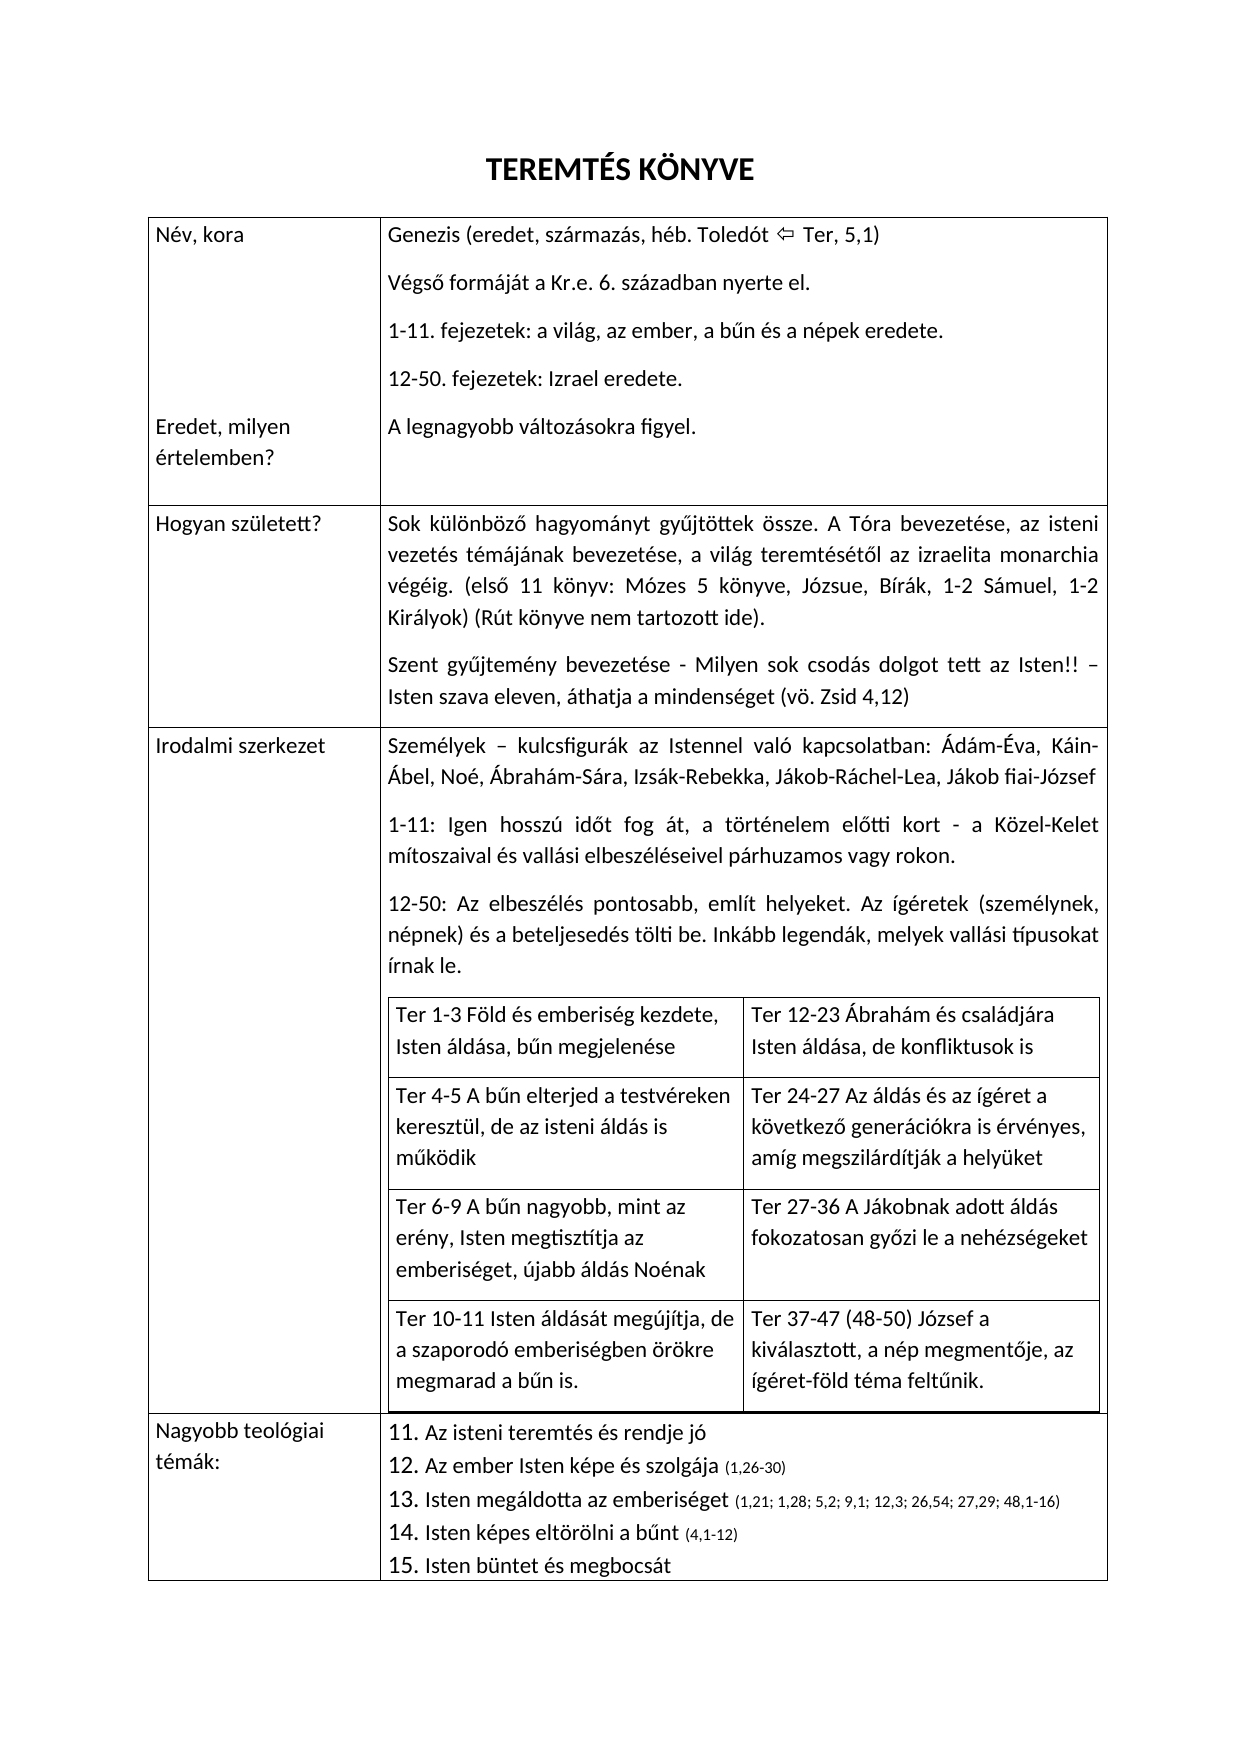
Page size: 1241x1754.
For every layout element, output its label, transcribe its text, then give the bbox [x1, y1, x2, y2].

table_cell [381, 1414, 1107, 1580]
table_cell Személyek – kulcsfigurák az Istennel való kapcsolatban: Ádám-Éva, Káin-Ábel, Noé, Ábrahám-Sára, Izsák-Rebekka, Jákob-Ráchel-Lea, Jákob fiai-József 1-11: Igen hosszú időt fog át, a történelem előtti kort - a Közel-Kelet mítoszaival és vallási elbeszéléseivel párhuzamos vagy rokon. 12-50: Az elbeszélés pontosabb, említ helyeket. Az ígéretek (személynek, népnek) és a beteljesedés tölti be. Inkább legendák, melyek vallási típusokat írnak le. [381, 728, 1107, 1412]
text Teremtés könyve [148, 148, 1093, 188]
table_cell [149, 1414, 380, 1580]
table_cell Irodalmi szerkezet [149, 728, 380, 1412]
table_header Genezis (eredet, származás, héb. Toledót Ter, 5,1) Végső formáját a Kr.e. 6. században nyerte el. 1-11. fejezetek: a világ, az ember, a bűn és a népek eredete. 12-50. fejezetek: Izrael eredete. A legnagyobb változásokra figyel. [381, 218, 1107, 505]
table_cell Sok különböző hagyományt gyűjtöttek össze. A Tóra bevezetése, az isteni vezetés témájának bevezetése, a világ teremtésétől az izraelita monarchia végéig. (első 11 könyv: Mózes 5 könyve, Józsue, Bírák, 1-2 Sámuel, 1-2 Királyok) (Rút könyve nem tartozott ide). Szent gyűjtemény bevezetése - Milyen sok csodás dolgot tett az Isten!! – Isten szava eleven, áthatja a mindenséget (vö. Zsid 4,12) [381, 506, 1107, 727]
table_header Név, kora Eredet, milyen értelemben? [149, 218, 380, 505]
table_cell Hogyan született? [149, 506, 380, 727]
